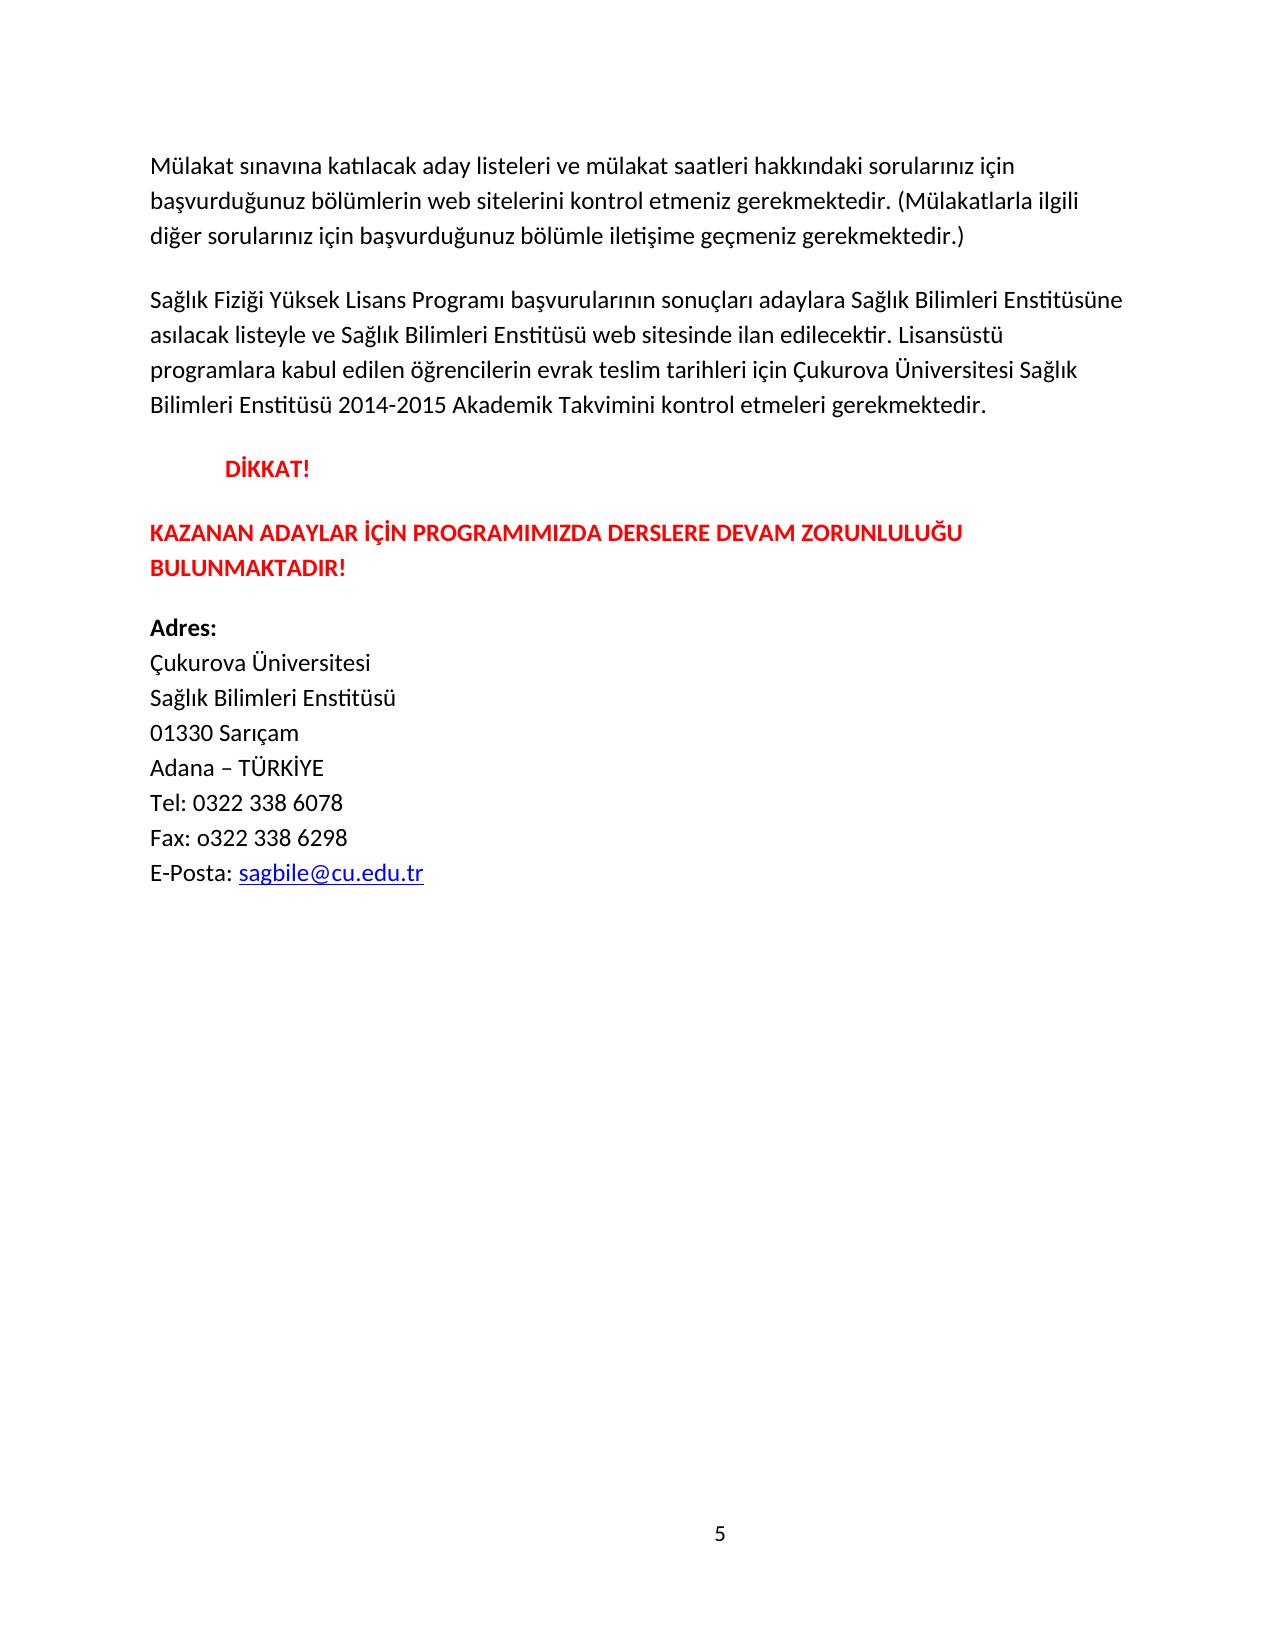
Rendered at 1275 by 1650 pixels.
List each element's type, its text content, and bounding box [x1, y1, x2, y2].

text Tel: 0322 338 6078 [150, 787, 1125, 818]
text KAZANAN ADAYLAR İÇİN PROGRAMIMIZDA DERSLERE DEVAM ZORUNLULUĞU BULUNMAKTADIR! [150, 517, 1125, 583]
text 01330 Sarıçam [150, 717, 1125, 748]
text Adana – TÜRKİYE [150, 752, 1125, 783]
text DİKKAT! [150, 453, 1125, 484]
text Sağlık Bilimleri Enstitüsü [150, 682, 1125, 713]
text E-Posta: sagbile@cu.edu.tr [150, 857, 1125, 888]
text Sağlık Fiziği Yüksek Lisans Programı başvurularının sonuçları adaylara Sağlık Bilimleri Enstitüsüne asılacak listeyle ve Sağlık Bilimleri Enstitüsü web sitesinde ilan edilecektir. Lisansüstü programlara kabul edilen öğrencilerin evrak teslim tarihleri için Çukurova Üniversitesi Sağlık Bilimleri Enstitüsü 2014-2015 Akademik Takvimini kontrol etmeleri gerekmektedir. [150, 284, 1125, 420]
text Mülakat sınavına katılacak aday listeleri ve mülakat saatleri hakkındaki sorularınız için başvurduğunuz bölümlerin web sitelerini kontrol etmeniz gerekmektedir. (Mülakatlarla ilgili diğer sorularınız için başvurduğunuz bölümle iletişime geçmeniz gerekmektedir.) [150, 150, 1125, 251]
text Adres: [150, 612, 1125, 643]
text Fax: o322 338 6298 [150, 822, 1125, 853]
text Çukurova Üniversitesi [150, 647, 1125, 678]
